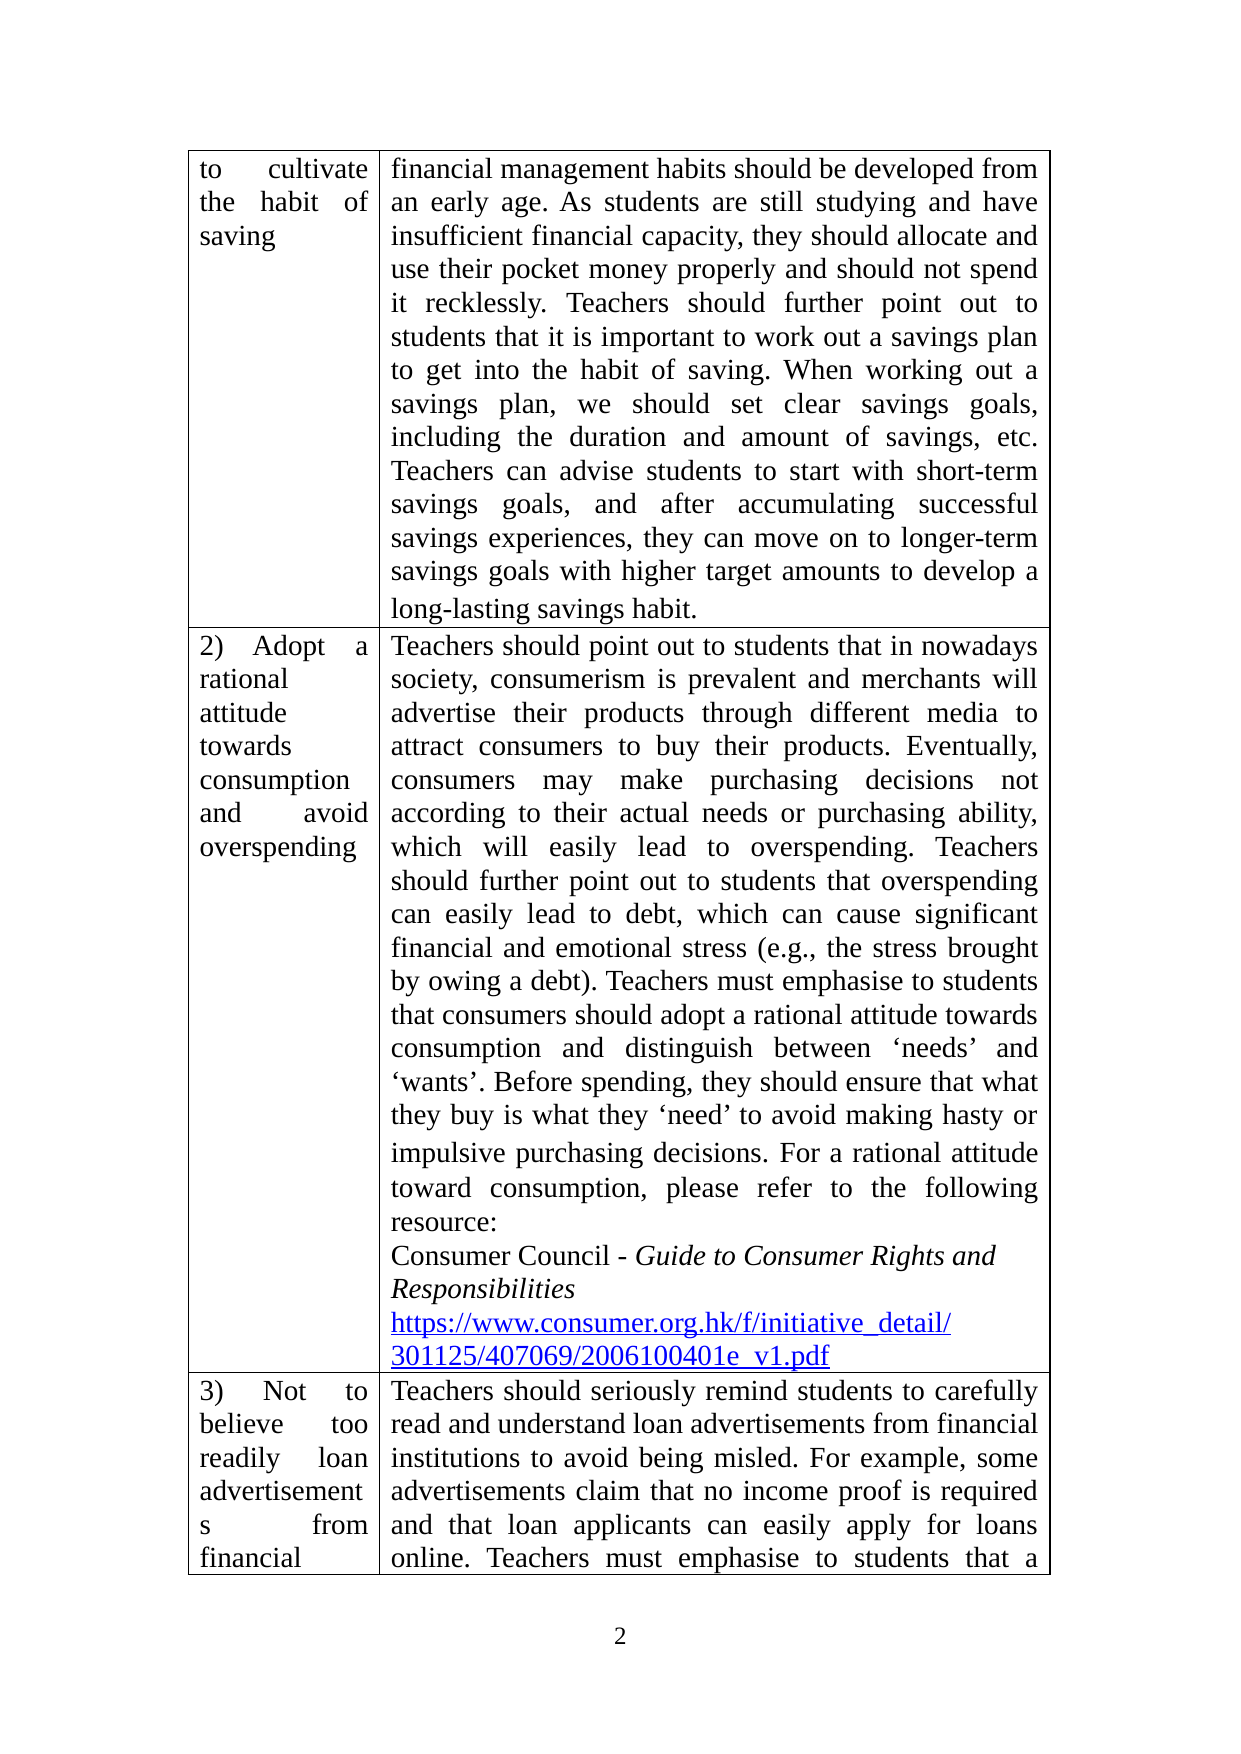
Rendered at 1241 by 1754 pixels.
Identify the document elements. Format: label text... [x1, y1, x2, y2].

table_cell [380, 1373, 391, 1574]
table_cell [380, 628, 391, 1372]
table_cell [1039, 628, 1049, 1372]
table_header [189, 151, 379, 627]
table_cell 2) Adopt a rational attitude towards consumption and avoid overspending [189, 628, 379, 1372]
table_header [380, 151, 1049, 627]
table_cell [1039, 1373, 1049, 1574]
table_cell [189, 1373, 379, 1574]
